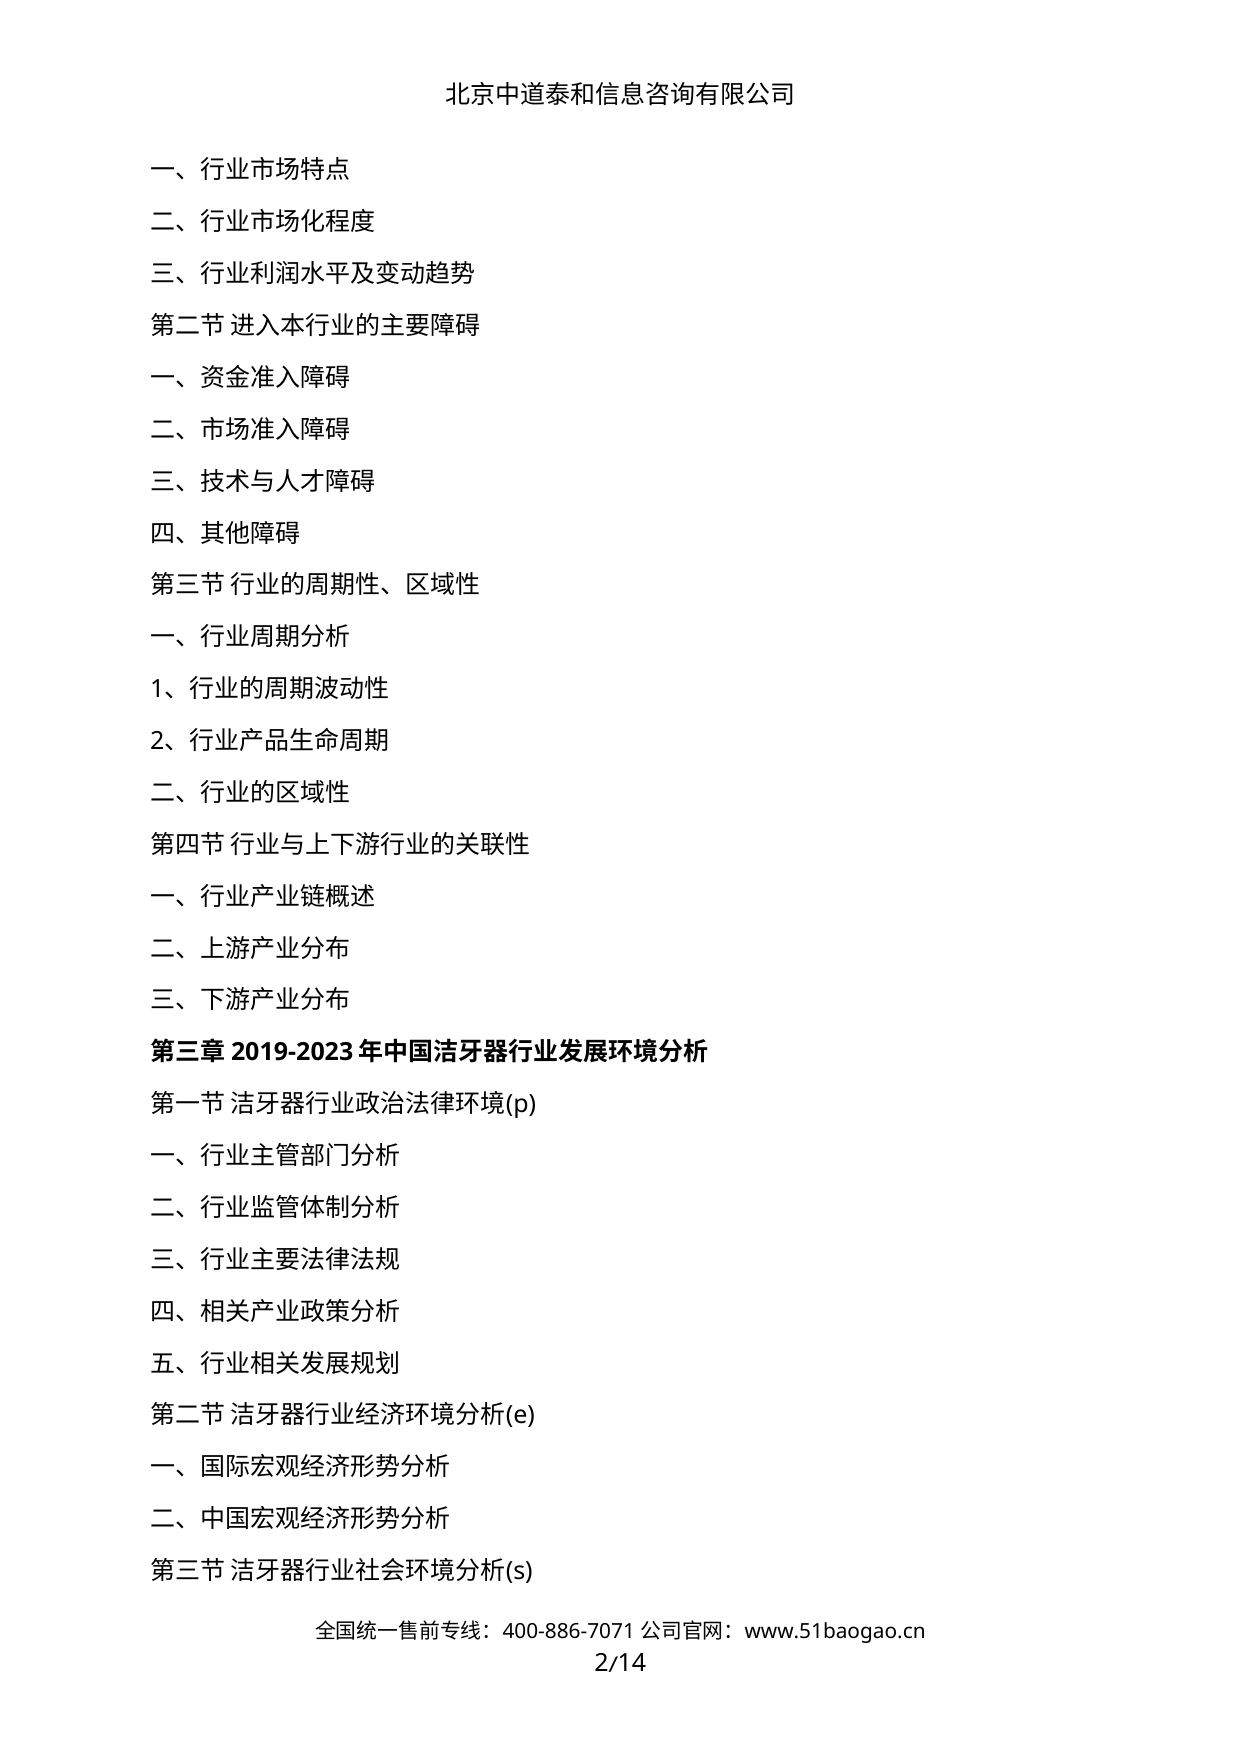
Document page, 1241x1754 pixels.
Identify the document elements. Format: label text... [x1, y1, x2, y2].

text 第三节 洁牙器行业社会环境分析(s) [150, 1551, 1090, 1587]
text 第四节 行业与上下游行业的关联性 [150, 824, 1090, 861]
text 一、行业产业链概述 [150, 876, 1090, 912]
text 一、行业市场特点 [150, 150, 1090, 186]
text 一、资金准入障碍 [150, 357, 1090, 394]
text 三、行业主要法律法规 [150, 1239, 1090, 1276]
text 第二节 进入本行业的主要障碍 [150, 306, 1090, 342]
text 第一节 洁牙器行业政治法律环境(p) [150, 1084, 1090, 1120]
text 三、下游产业分布 [150, 980, 1090, 1016]
text 第三章 2019-2023年中国洁牙器行业发展环境分析 [150, 1032, 1090, 1068]
text 四、其他障碍 [150, 513, 1090, 549]
text 二、行业的区域性 [150, 772, 1090, 809]
text 一、国际宏观经济形势分析 [150, 1447, 1090, 1483]
text 四、相关产业政策分析 [150, 1291, 1090, 1327]
text 二、行业市场化程度 [150, 202, 1090, 238]
text 二、上游产业分布 [150, 928, 1090, 964]
text 第三节 行业的周期性、区域性 [150, 565, 1090, 601]
text 第二节 洁牙器行业经济环境分析(e) [150, 1395, 1090, 1431]
text 1、行业的周期波动性 [150, 669, 1090, 705]
text 二、中国宏观经济形势分析 [150, 1499, 1090, 1535]
text 2、行业产品生命周期 [150, 721, 1090, 757]
text 一、行业主管部门分析 [150, 1136, 1090, 1172]
text 三、技术与人才障碍 [150, 461, 1090, 497]
text 五、行业相关发展规划 [150, 1343, 1090, 1379]
text 二、市场准入障碍 [150, 409, 1090, 446]
text 一、行业周期分析 [150, 617, 1090, 653]
text 二、行业监管体制分析 [150, 1187, 1090, 1224]
text 三、行业利润水平及变动趋势 [150, 254, 1090, 290]
